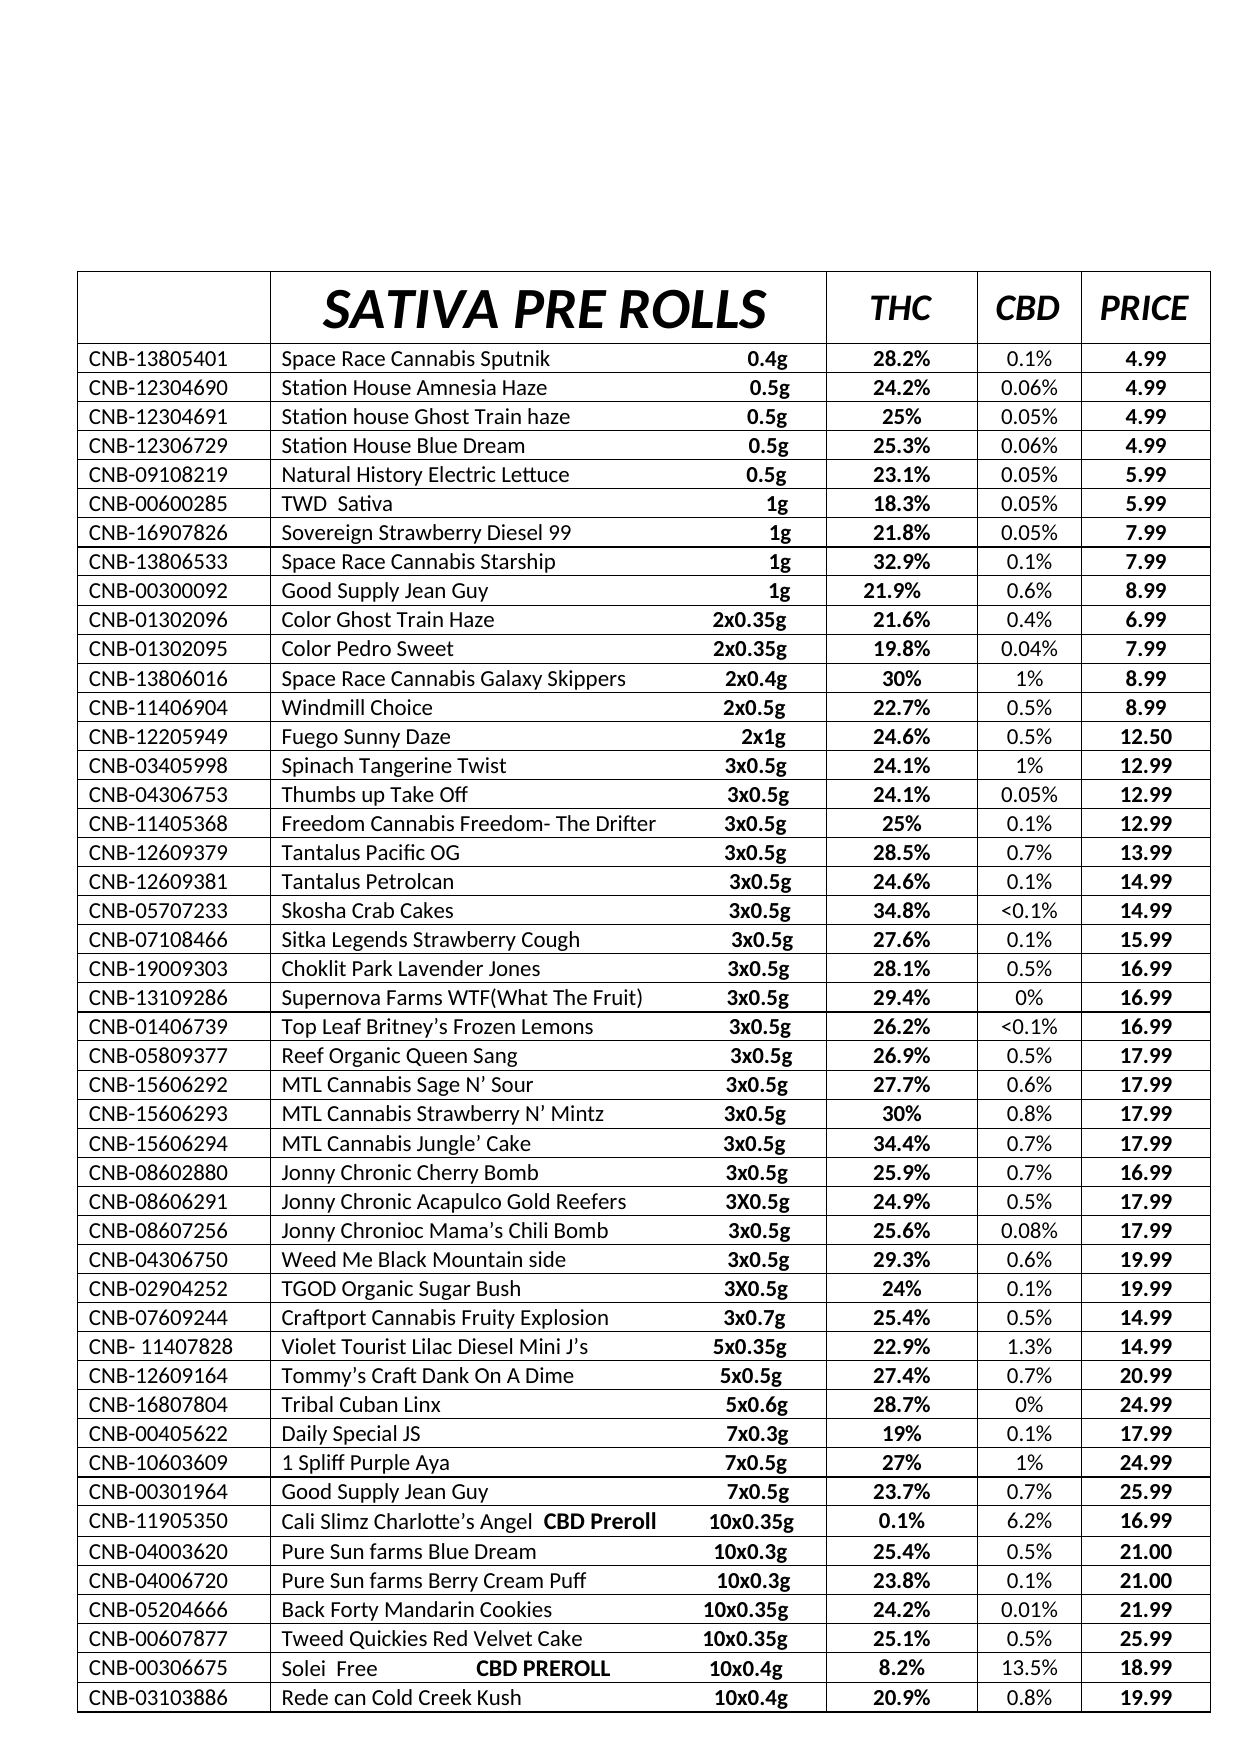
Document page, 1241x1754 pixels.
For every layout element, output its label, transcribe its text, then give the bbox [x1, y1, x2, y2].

table_cell 0% [978, 1390, 1081, 1418]
table_cell TGOD Organic Sugar Bush 3X0.5g [271, 1274, 826, 1302]
table_cell 0.7% [978, 1478, 1081, 1505]
table_cell CNB-16907826 [78, 518, 270, 546]
table_cell Station House Blue Dream 0.5g [271, 431, 826, 459]
table_cell CNB-08602880 [78, 1158, 270, 1186]
table_cell Fuego Sunny Daze 2x1g [271, 722, 826, 750]
table_cell 0.04% [978, 635, 1081, 663]
table_cell 6.2% [978, 1506, 1081, 1536]
table_cell 21.00 [1082, 1537, 1210, 1565]
table_cell 17.99 [1082, 1129, 1210, 1157]
table_cell 0.08% [978, 1216, 1081, 1244]
table_cell CNB-05809377 [78, 1041, 270, 1069]
table_cell Rede can Cold Creek Kush 10x0.4g [271, 1683, 826, 1711]
table_cell 12.99 [1082, 780, 1210, 808]
table_cell 0.5% [978, 722, 1081, 750]
table_cell 16.99 [1082, 1013, 1210, 1040]
table_cell CNB-01302096 [78, 606, 270, 633]
table_cell Tommy’s Craft Dank On A Dime 5x0.5g [271, 1361, 826, 1389]
table_cell CNB-12304690 [78, 373, 270, 401]
table_cell Station House Amnesia Haze 0.5g [271, 373, 826, 401]
table_cell CNB-11406904 [78, 693, 270, 721]
table_cell 14.99 [1082, 1332, 1210, 1360]
table_cell MTL Cannabis Sage N’ Sour 3x0.5g [271, 1071, 826, 1098]
table_cell 0.01% [978, 1595, 1081, 1623]
table_cell 27.4% [827, 1361, 977, 1389]
table_cell Color Ghost Train Haze 2x0.35g [271, 606, 826, 633]
table_cell Violet Tourist Lilac Diesel Mini J’s 5x0.35g [271, 1332, 826, 1360]
table_cell 28.5% [827, 838, 977, 866]
table_cell 22.7% [827, 693, 977, 721]
table_cell 34.4% [827, 1129, 977, 1157]
table_cell 29.3% [827, 1245, 977, 1273]
table_cell 17.99 [1082, 1216, 1210, 1244]
table_cell CNB-05707233 [78, 896, 270, 924]
table_cell CNB-15606294 [78, 1129, 270, 1157]
table_cell 0.8% [978, 1683, 1081, 1711]
table_cell Tribal Cuban Linx 5x0.6g [271, 1390, 826, 1418]
table_cell CNB-12205949 [78, 722, 270, 750]
table_cell CNB-04003620 [78, 1537, 270, 1565]
table_cell 21.9% [827, 576, 977, 604]
table_cell 21.8% [827, 518, 977, 546]
table_cell 24% [827, 1274, 977, 1302]
table_cell 30% [827, 664, 977, 692]
table_cell 4.99 [1082, 431, 1210, 459]
table_cell 27.7% [827, 1071, 977, 1098]
table_cell 17.99 [1082, 1419, 1210, 1447]
table_cell 8.2% [827, 1653, 977, 1682]
table_cell 1% [978, 751, 1081, 779]
table_cell 19.99 [1082, 1683, 1210, 1711]
table_cell CNB-16807804 [78, 1390, 270, 1418]
table_cell 0.1% [978, 867, 1081, 895]
table_cell 23.1% [827, 460, 977, 488]
table_cell 16.99 [1082, 1158, 1210, 1186]
table_cell 17.99 [1082, 1041, 1210, 1069]
table_cell 12.50 [1082, 722, 1210, 750]
table_cell 0.5% [978, 1303, 1081, 1331]
table_cell 24.1% [827, 780, 977, 808]
table_cell 24.2% [827, 1595, 977, 1623]
table_cell CNB-09108219 [78, 460, 270, 488]
table_cell CNB-10603609 [78, 1448, 270, 1476]
table_cell 0.5% [978, 954, 1081, 982]
table_cell 0.7% [978, 1129, 1081, 1157]
table_cell CNB-03405998 [78, 751, 270, 779]
table_cell MTL Cannabis Jungle’ Cake 3x0.5g [271, 1129, 826, 1157]
table_cell 0.1% [978, 344, 1081, 372]
table_cell CNB-13805401 [78, 344, 270, 372]
table_cell Choklit Park Lavender Jones 3x0.5g [271, 954, 826, 982]
table_cell Spinach Tangerine Twist 3x0.5g [271, 751, 826, 779]
table_cell 25.4% [827, 1537, 977, 1565]
table_cell Pure Sun farms Berry Cream Puff 10x0.3g [271, 1566, 826, 1594]
table_cell 25.99 [1082, 1624, 1210, 1652]
table_cell 25.3% [827, 431, 977, 459]
table_cell 19.99 [1082, 1274, 1210, 1302]
table_cell 24.6% [827, 722, 977, 750]
table_cell 25.6% [827, 1216, 977, 1244]
table_cell CNB-02904252 [78, 1274, 270, 1302]
table_cell CNB-15606293 [78, 1100, 270, 1128]
table_cell CNB-13806016 [78, 664, 270, 692]
table_cell 28.7% [827, 1390, 977, 1418]
table_header SATIVA PRE ROLLS [271, 272, 826, 343]
table_cell Back Forty Mandarin Cookies 10x0.35g [271, 1595, 826, 1623]
table_cell CNB-00405622 [78, 1419, 270, 1447]
table_cell Windmill Choice 2x0.5g [271, 693, 826, 721]
table_cell 0.05% [978, 780, 1081, 808]
table_cell CNB-04006720 [78, 1566, 270, 1594]
table_cell Pure Sun farms Blue Dream 10x0.3g [271, 1537, 826, 1565]
table_cell 27.6% [827, 925, 977, 953]
table_cell Tantalus Pacific OG 3x0.5g [271, 838, 826, 866]
table_cell 22.9% [827, 1332, 977, 1360]
table_cell 4.99 [1082, 344, 1210, 372]
table_cell 16.99 [1082, 954, 1210, 982]
table_cell 25.1% [827, 1624, 977, 1652]
table_cell 21.6% [827, 606, 977, 633]
table_cell CNB-05204666 [78, 1595, 270, 1623]
table_cell 0.1% [827, 1506, 977, 1536]
table_cell CNB-03103886 [78, 1683, 270, 1711]
table_cell CNB-00300092 [78, 576, 270, 604]
table_cell MTL Cannabis Strawberry N’ Mintz 3x0.5g [271, 1100, 826, 1128]
table_cell 24.99 [1082, 1448, 1210, 1476]
table_cell Tantalus Petrolcan 3x0.5g [271, 867, 826, 895]
table_cell CNB-11405368 [78, 809, 270, 837]
table_cell 25.4% [827, 1303, 977, 1331]
table_cell 12.99 [1082, 809, 1210, 837]
table_cell Craftport Cannabis Fruity Explosion 3x0.7g [271, 1303, 826, 1331]
table_cell Thumbs up Take Off 3x0.5g [271, 780, 826, 808]
table_cell Reef Organic Queen Sang 3x0.5g [271, 1041, 826, 1069]
table_cell 0.05% [978, 402, 1081, 430]
table_cell 19% [827, 1419, 977, 1447]
table_cell Daily Special JS 7x0.3g [271, 1419, 826, 1447]
table_cell 14.99 [1082, 1303, 1210, 1331]
table_cell 23.8% [827, 1566, 977, 1594]
table_cell 5.99 [1082, 489, 1210, 517]
table_cell 8.99 [1082, 576, 1210, 604]
table_cell 7.99 [1082, 635, 1210, 663]
table_cell CNB-13806533 [78, 548, 270, 575]
table_cell 24.1% [827, 751, 977, 779]
table_cell 1% [978, 664, 1081, 692]
table_cell 0.1% [978, 1566, 1081, 1594]
table_cell Solei Free CBD PREROLL 10x0.4g [271, 1653, 826, 1682]
table_cell 8.99 [1082, 693, 1210, 721]
table_cell 5.99 [1082, 460, 1210, 488]
table_cell 1% [978, 1448, 1081, 1476]
table_cell 19.8% [827, 635, 977, 663]
table_cell 15.99 [1082, 925, 1210, 953]
table_cell CNB-04306753 [78, 780, 270, 808]
table_cell 0.8% [978, 1100, 1081, 1128]
table_cell 0.06% [978, 431, 1081, 459]
table_cell Jonny Chronioc Mama’s Chili Bomb 3x0.5g [271, 1216, 826, 1244]
table_cell 0.5% [978, 1624, 1081, 1652]
table_cell 4.99 [1082, 402, 1210, 430]
table_cell 0.7% [978, 838, 1081, 866]
table_cell Jonny Chronic Cherry Bomb 3x0.5g [271, 1158, 826, 1186]
table_cell 0.5% [978, 1187, 1081, 1215]
table_cell CNB-15606292 [78, 1071, 270, 1098]
table_cell 0.6% [978, 1071, 1081, 1098]
table_cell 18.3% [827, 489, 977, 517]
table_cell 34.8% [827, 896, 977, 924]
table_cell 1.3% [978, 1332, 1081, 1360]
table_cell 7.99 [1082, 548, 1210, 575]
table_cell 0.1% [978, 1274, 1081, 1302]
table_cell 4.99 [1082, 373, 1210, 401]
table_cell CNB-07609244 [78, 1303, 270, 1331]
table_cell 25% [827, 402, 977, 430]
table_cell 0.5% [978, 693, 1081, 721]
table_cell 29.4% [827, 983, 977, 1011]
table_cell Sovereign Strawberry Diesel 99 1g [271, 518, 826, 546]
table_cell 18.99 [1082, 1653, 1210, 1682]
table_cell 28.2% [827, 344, 977, 372]
table_cell Weed Me Black Mountain side 3x0.5g [271, 1245, 826, 1273]
table_cell 14.99 [1082, 896, 1210, 924]
table_cell Cali Slimz Charlotte’s Angel CBD Preroll 10x0.35g [271, 1506, 826, 1536]
table_header [78, 272, 270, 343]
table_cell Top Leaf Britney’s Frozen Lemons 3x0.5g [271, 1013, 826, 1040]
table_cell Skosha Crab Cakes 3x0.5g [271, 896, 826, 924]
table_cell Color Pedro Sweet 2x0.35g [271, 635, 826, 663]
table_cell 0.1% [978, 548, 1081, 575]
table_cell 24.2% [827, 373, 977, 401]
table_cell 30% [827, 1100, 977, 1128]
table_cell 16.99 [1082, 983, 1210, 1011]
table_cell 0.05% [978, 460, 1081, 488]
table_cell 17.99 [1082, 1071, 1210, 1098]
table_cell Space Race Cannabis Sputnik 0.4g [271, 344, 826, 372]
table_cell Natural History Electric Lettuce 0.5g [271, 460, 826, 488]
table_cell CNB-13109286 [78, 983, 270, 1011]
table_cell 13.5% [978, 1653, 1081, 1682]
table_cell 0.5% [978, 1537, 1081, 1565]
table_cell 17.99 [1082, 1187, 1210, 1215]
table_cell Good Supply Jean Guy 1g [271, 576, 826, 604]
table_cell 0.05% [978, 489, 1081, 517]
table_cell 24.6% [827, 867, 977, 895]
table_cell CNB-12609381 [78, 867, 270, 895]
table_cell 0.5% [978, 1041, 1081, 1069]
table_cell 0.1% [978, 925, 1081, 953]
table_cell 26.9% [827, 1041, 977, 1069]
table_cell CNB- 11407828 [78, 1332, 270, 1360]
table_cell CNB-12609379 [78, 838, 270, 866]
table_cell 0% [978, 983, 1081, 1011]
table_cell 0.7% [978, 1158, 1081, 1186]
table_cell 19.99 [1082, 1245, 1210, 1273]
table_cell 14.99 [1082, 867, 1210, 895]
table_cell 7.99 [1082, 518, 1210, 546]
table_cell 16.99 [1082, 1506, 1210, 1536]
table_cell CNB-00301964 [78, 1478, 270, 1505]
table_cell Supernova Farms WTF(What The Fruit) 3x0.5g [271, 983, 826, 1011]
table_cell 13.99 [1082, 838, 1210, 866]
table_cell 21.00 [1082, 1566, 1210, 1594]
table_cell <0.1% [978, 896, 1081, 924]
table_cell 12.99 [1082, 751, 1210, 779]
table_cell Freedom Cannabis Freedom- The Drifter 3x0.5g [271, 809, 826, 837]
table_cell 20.9% [827, 1683, 977, 1711]
table_cell 0.1% [978, 1419, 1081, 1447]
table_cell 24.9% [827, 1187, 977, 1215]
table_header THC [827, 272, 977, 343]
table_cell Space Race Cannabis Starship 1g [271, 548, 826, 575]
table_cell 20.99 [1082, 1361, 1210, 1389]
table_header PRICE [1082, 272, 1210, 343]
table_cell 25.99 [1082, 1478, 1210, 1505]
table_cell 17.99 [1082, 1100, 1210, 1128]
table_cell TWD Sativa 1g [271, 489, 826, 517]
table_cell 0.6% [978, 1245, 1081, 1273]
table_cell 32.9% [827, 548, 977, 575]
table_cell 28.1% [827, 954, 977, 982]
table_cell Good Supply Jean Guy 7x0.5g [271, 1478, 826, 1505]
table_cell 25% [827, 809, 977, 837]
table_cell 23.7% [827, 1478, 977, 1505]
table_cell 0.4% [978, 606, 1081, 633]
table_cell Station house Ghost Train haze 0.5g [271, 402, 826, 430]
table_cell CNB-00600285 [78, 489, 270, 517]
table_cell 25.9% [827, 1158, 977, 1186]
table_cell CNB-19009303 [78, 954, 270, 982]
table_cell 0.1% [978, 809, 1081, 837]
table_cell 0.05% [978, 518, 1081, 546]
table_cell CNB-00306675 [78, 1653, 270, 1682]
table_cell CNB-00607877 [78, 1624, 270, 1652]
table_cell CNB-07108466 [78, 925, 270, 953]
table_cell CNB-08607256 [78, 1216, 270, 1244]
table_cell Jonny Chronic Acapulco Gold Reefers 3X0.5g [271, 1187, 826, 1215]
table_cell CNB-11905350 [78, 1506, 270, 1536]
table_cell 0.06% [978, 373, 1081, 401]
table_header CBD [978, 272, 1081, 343]
table_cell 6.99 [1082, 606, 1210, 633]
table_cell 0.7% [978, 1361, 1081, 1389]
table_cell CNB-12609164 [78, 1361, 270, 1389]
table_cell 26.2% [827, 1013, 977, 1040]
table_cell 1 Spliff Purple Aya 7x0.5g [271, 1448, 826, 1476]
table_cell CNB-01406739 [78, 1013, 270, 1040]
table_cell CNB-12306729 [78, 431, 270, 459]
table_cell 0.6% [978, 576, 1081, 604]
table_cell 8.99 [1082, 664, 1210, 692]
table_cell Tweed Quickies Red Velvet Cake 10x0.35g [271, 1624, 826, 1652]
table_cell CNB-08606291 [78, 1187, 270, 1215]
table_cell Sitka Legends Strawberry Cough 3x0.5g [271, 925, 826, 953]
table_cell Space Race Cannabis Galaxy Skippers 2x0.4g [271, 664, 826, 692]
table_cell 24.99 [1082, 1390, 1210, 1418]
table_cell <0.1% [978, 1013, 1081, 1040]
table_cell CNB-12304691 [78, 402, 270, 430]
table_cell 27% [827, 1448, 977, 1476]
table_cell CNB-04306750 [78, 1245, 270, 1273]
table_cell 21.99 [1082, 1595, 1210, 1623]
table_cell CNB-01302095 [78, 635, 270, 663]
